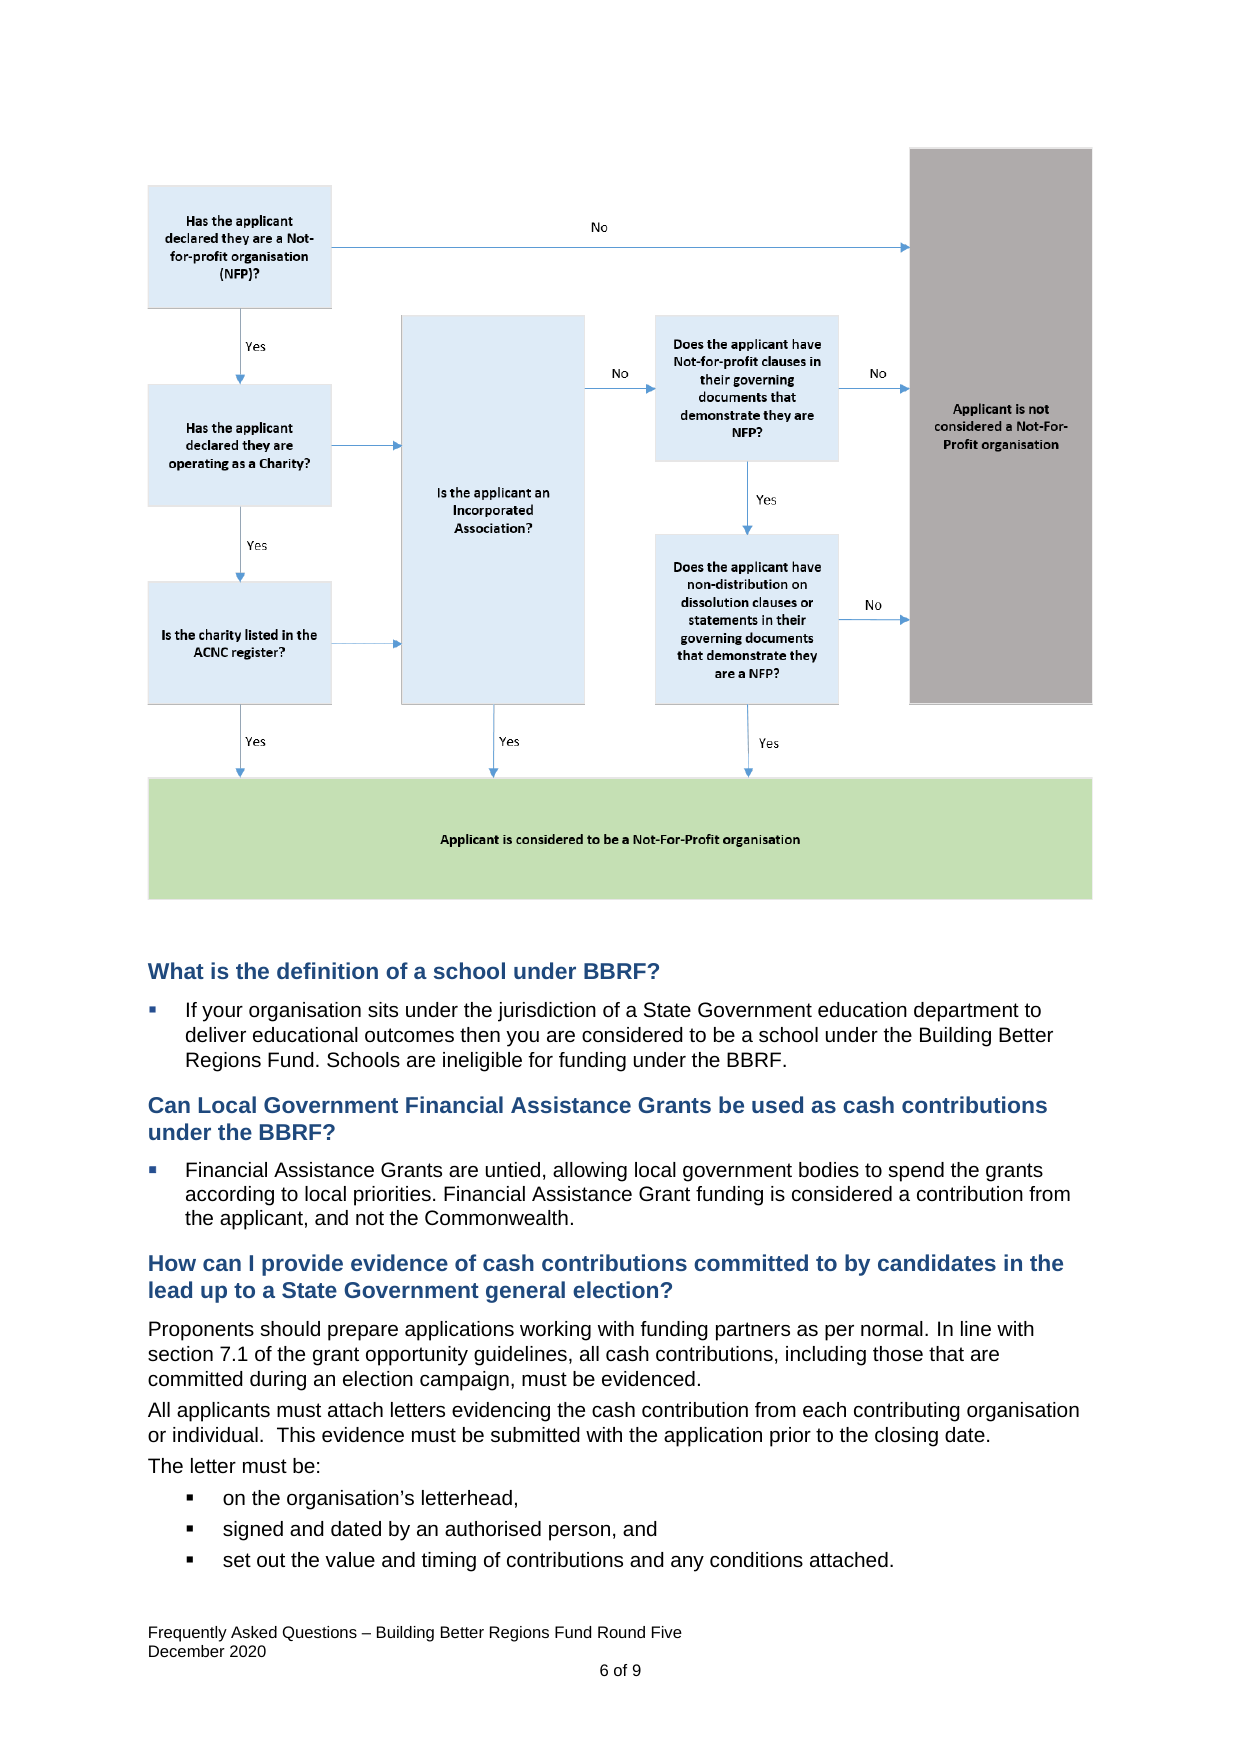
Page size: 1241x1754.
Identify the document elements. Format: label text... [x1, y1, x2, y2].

list Proponents should prepare applications working with funding partners as per normal. In line with section 7.1 of the grant opportunity guidelines, all cash contributions, including those that are committed during an election campaign, must be evidenced. [148, 1316, 1092, 1391]
picture [147, 147, 1093, 900]
list Financial Assistance Grants are untied, allowing local government bodies to spend the grants according to local priorities. Financial Assistance Grant funding is considered a contribution from the applicant, and not the Commonwealth. [148, 1158, 1092, 1229]
list set out the value and timing of contributions and any conditions attached. [185, 1547, 1092, 1572]
list signed and dated by an authorised person, and [185, 1516, 1092, 1541]
subtitle Can Local Government Financial Assistance Grants be used as cash contributions under the BBRF? [148, 1092, 1092, 1145]
list All applicants must attach letters evidencing the cash contribution from each contributing organisation or individual. This evidence must be submitted with the application prior to the closing date. [148, 1397, 1092, 1447]
list on the organisation’s letterhead, [185, 1484, 1092, 1509]
subtitle What is the definition of a school under BBRF? [148, 958, 1092, 984]
subtitle How can I provide evidence of cash contributions committed to by candidates in the lead up to a State Government general election? [148, 1250, 1092, 1303]
list If your organisation sits under the jurisdiction of a State Government education department to deliver educational outcomes then you are considered to be a school under the Building Better Regions Fund. Schools are ineligible for funding under the BBRF. [148, 997, 1092, 1072]
list The letter must be: [148, 1453, 1092, 1478]
